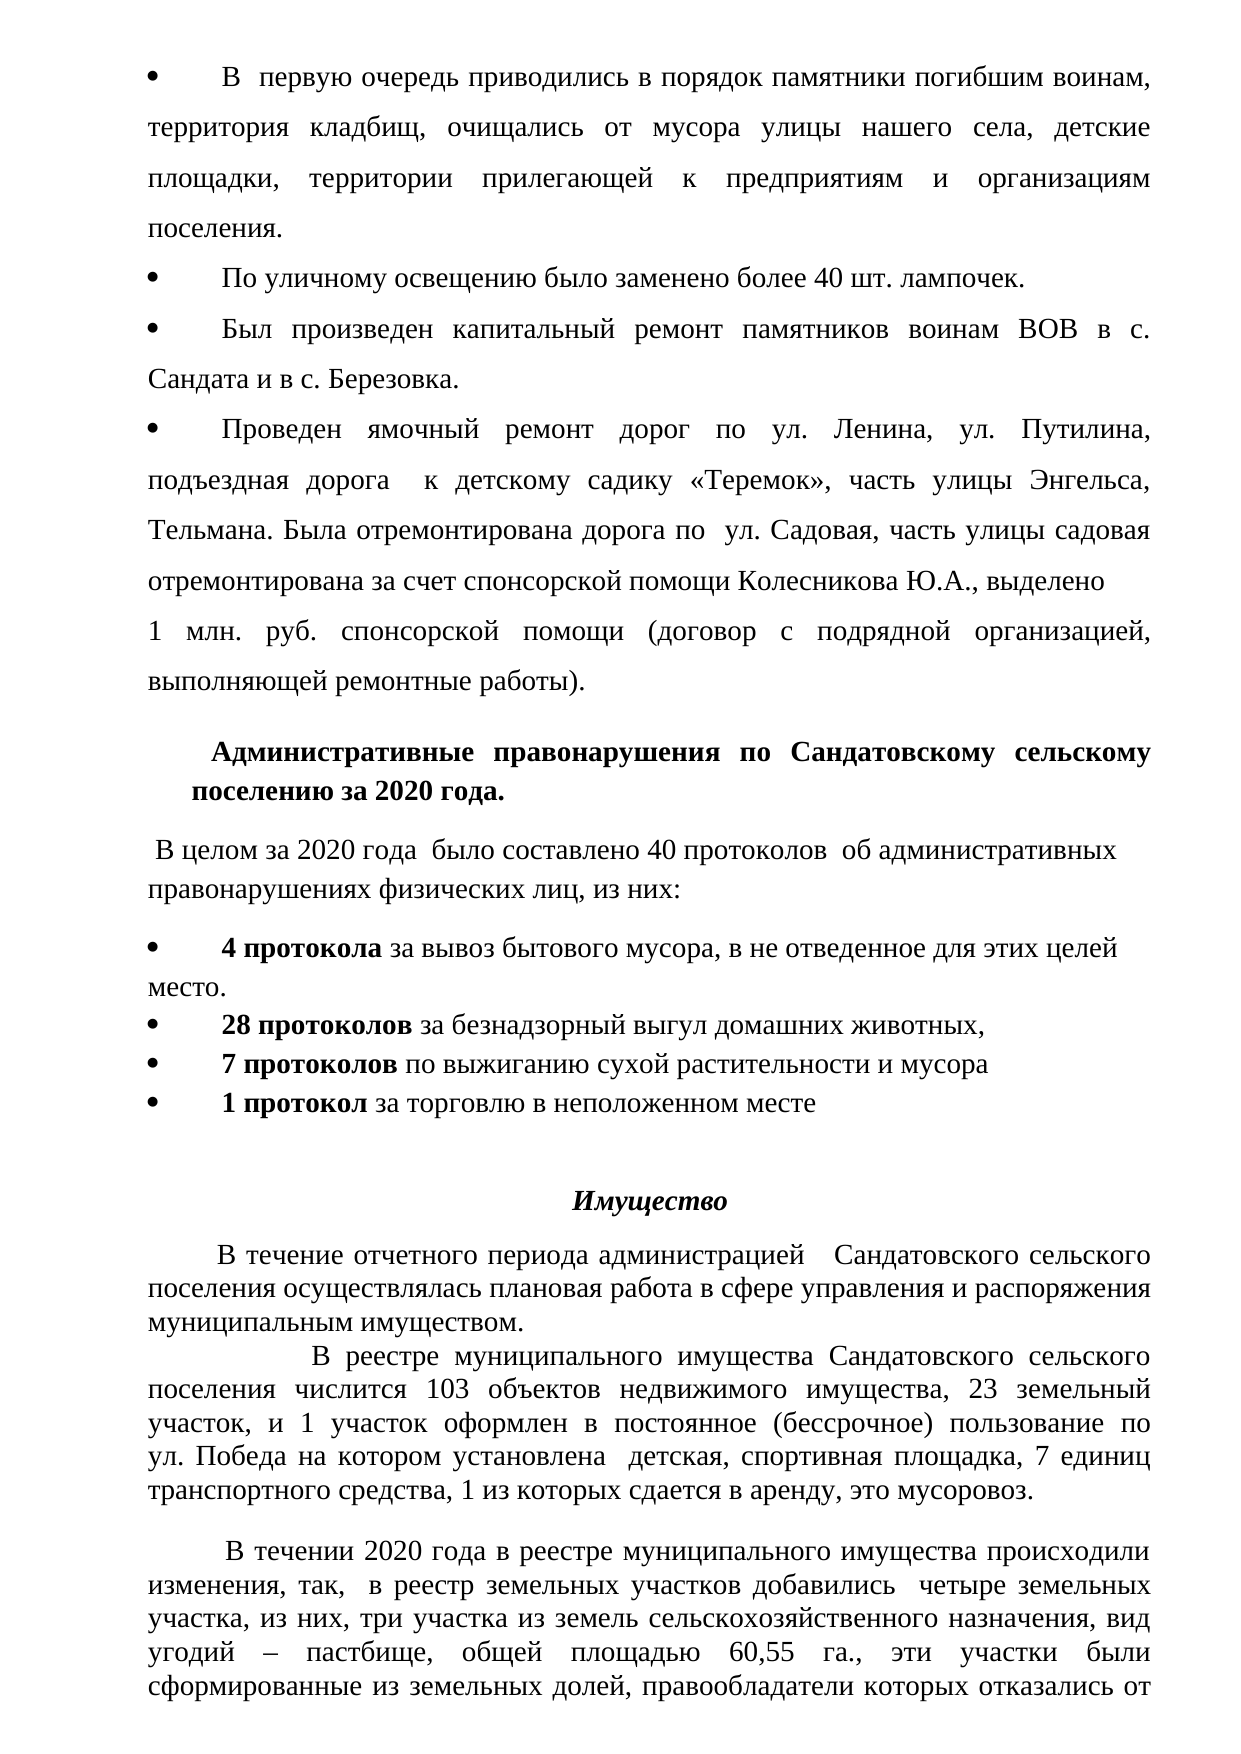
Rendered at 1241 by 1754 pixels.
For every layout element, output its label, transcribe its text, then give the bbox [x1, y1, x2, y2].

list В первую очередь приводились в порядок памятники погибшим воинам, территория кладбищ, очищались от мусора улицы нашего села, детские площадки, территории прилегающей к предприятиям и организациям поселения. [148, 59, 1152, 244]
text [148, 1533, 1152, 1701]
list Проведен ямочный ремонт дорог по ул. Ленина, ул. Путилина, подъездная дорога к детскому садику «Теремок», часть улицы Энгельса, Тельмана. Была отремонтирована дорога по ул. Садовая, часть улицы садовая отремонтирована за счет спонсорской помощи Колесникова Ю.А., выделено [148, 412, 1152, 596]
list 1 протокол за торговлю в неположенном месте [148, 1085, 1152, 1118]
text Имущество [148, 1183, 1152, 1216]
text В целом за 2020 года было составлено 40 протоколов об административных правонарушениях физических лиц, из них: [148, 832, 1152, 904]
text Административные правонарушения по Сандатовскому сельскому поселению за 2020 года. [191, 734, 1152, 806]
text В реестре муниципального имущества Сандатовского сельского поселения числится 103 объектов недвижимого имущества, 23 земельный участок, и 1 участок оформлен в постоянное (бессрочное) пользование по ул. Победа на котором установлена детская, спортивная площадка, 7 единиц транспортного средства, 1 из которых сдается в аренду, это мусоровоз. [148, 1338, 1152, 1505]
list 1 млн. руб. спонсорской помощи (договор с подрядной организацией, выполняющей ремонтные работы). [148, 613, 1152, 697]
list 7 протоколов по выжиганию сухой растительности и мусора [148, 1046, 1152, 1080]
text В течение отчетного периода администрацией Сандатовского сельского поселения осуществлялась плановая работа в сфере управления и распоряжения муниципальным имуществом. [148, 1237, 1152, 1338]
list По уличному освещению было заменено более 40 шт. лампочек. [148, 260, 1152, 294]
list 4 протокола за вывоз бытового мусора, в не отведенное для этих целей место. [148, 930, 1152, 1002]
list Был произведен капитальный ремонт памятников воинам ВОВ в с. Сандата и в с. Березовка. [148, 311, 1152, 395]
list 28 протоколов за безнадзорный выгул домашних животных, [148, 1007, 1152, 1041]
